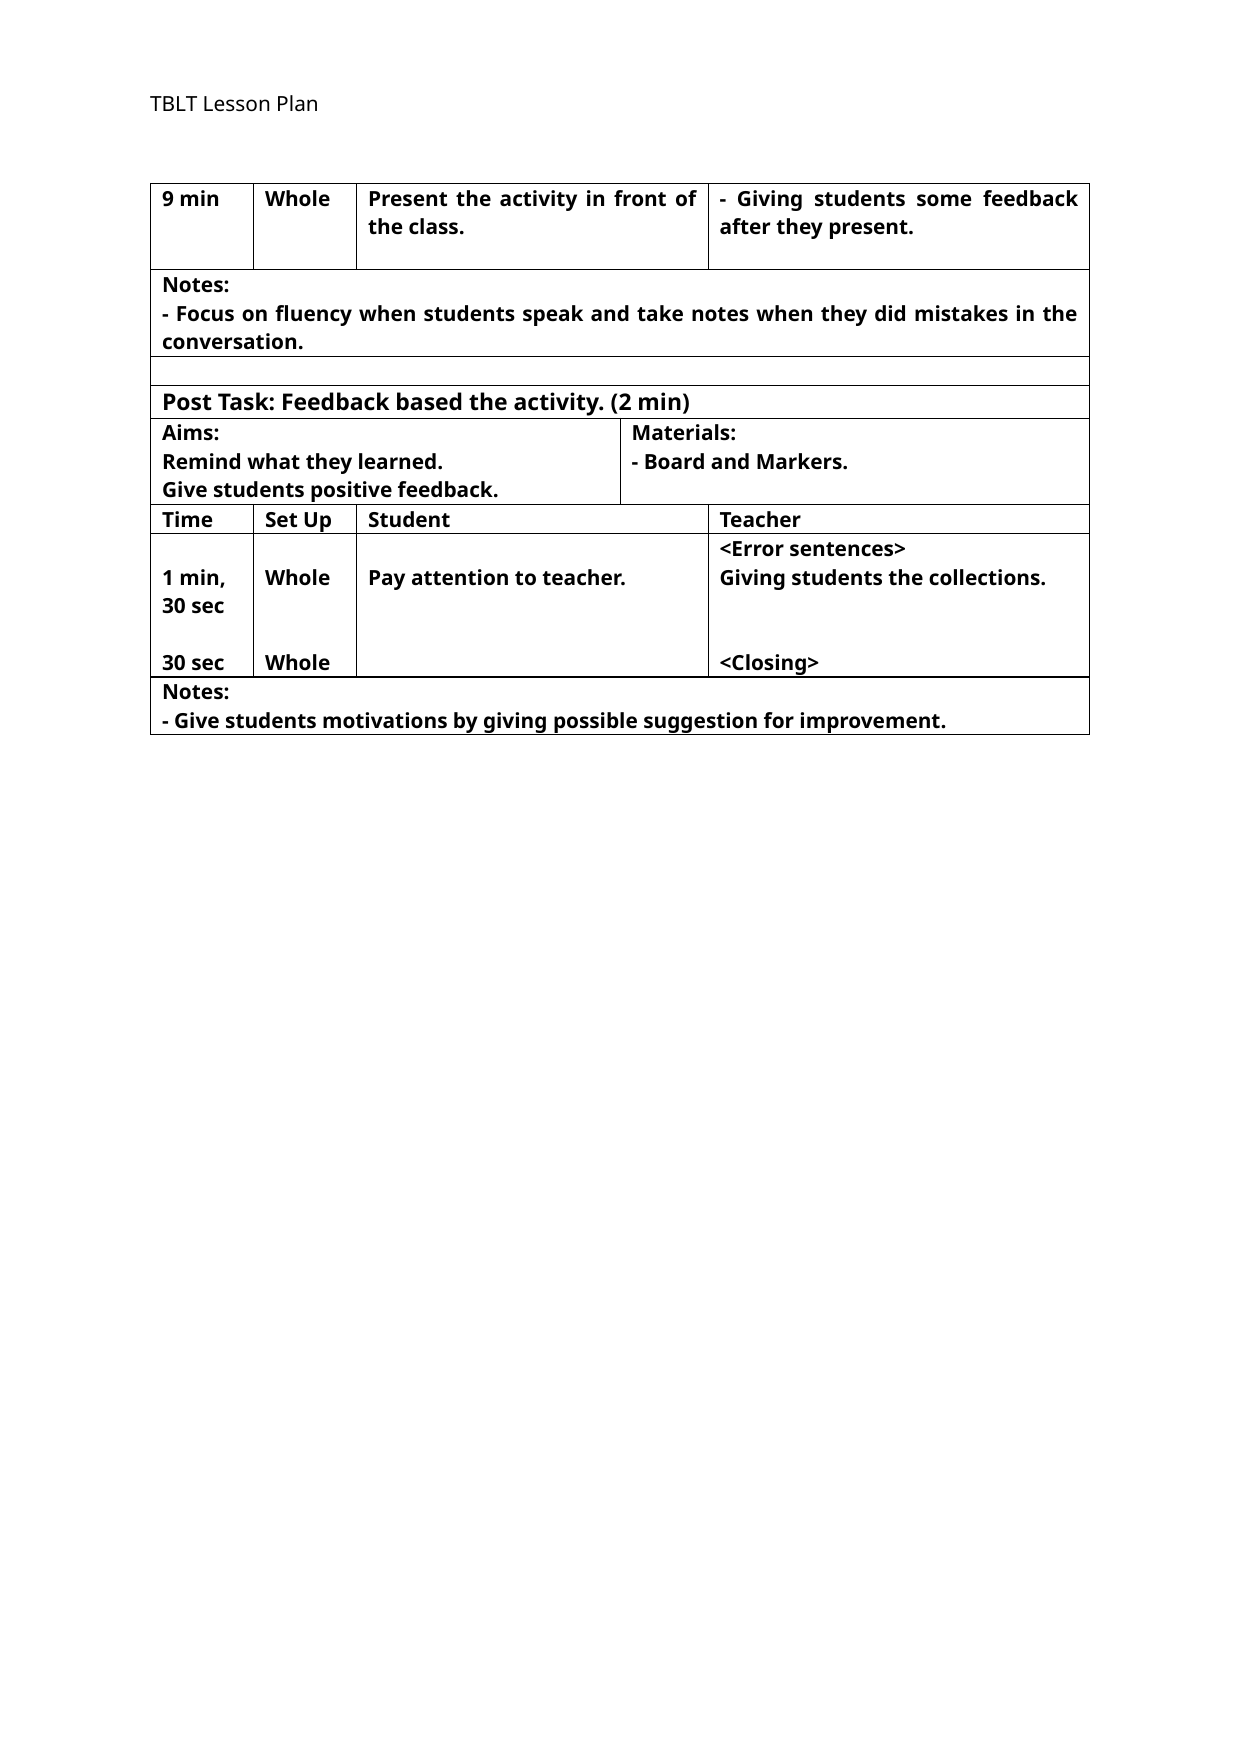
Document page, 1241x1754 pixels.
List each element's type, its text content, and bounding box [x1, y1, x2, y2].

table_cell Pay attention to teacher. [357, 534, 708, 676]
table_cell [151, 357, 1089, 385]
table_cell Materials: - Board and Markers. [621, 419, 1089, 504]
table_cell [709, 184, 1089, 269]
table_cell Whole [254, 184, 356, 269]
table_cell Post Task: Feedback based the activity. (2 min) [151, 386, 1089, 417]
table_cell <Error sentences> Giving students the collections. <Closing> [709, 534, 1089, 676]
table_cell Teacher [709, 505, 1089, 533]
table_cell Aims: Remind what they learned. Give students positive feedback. [151, 419, 620, 504]
table_cell Time [151, 505, 253, 533]
table_cell 9 min [151, 184, 253, 269]
table_cell Set Up [254, 505, 356, 533]
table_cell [357, 184, 708, 269]
table_cell Student [357, 505, 708, 533]
table_cell Notes: - Give students motivations by giving possible suggestion for improvement. [151, 678, 1089, 734]
table_cell Notes: - Focus on fluency when students speak and take notes when they did mistakes in the conversation. [151, 270, 1089, 356]
table_cell 1 min, 30 sec 30 sec [151, 534, 253, 676]
table_cell Whole Whole [254, 534, 356, 676]
